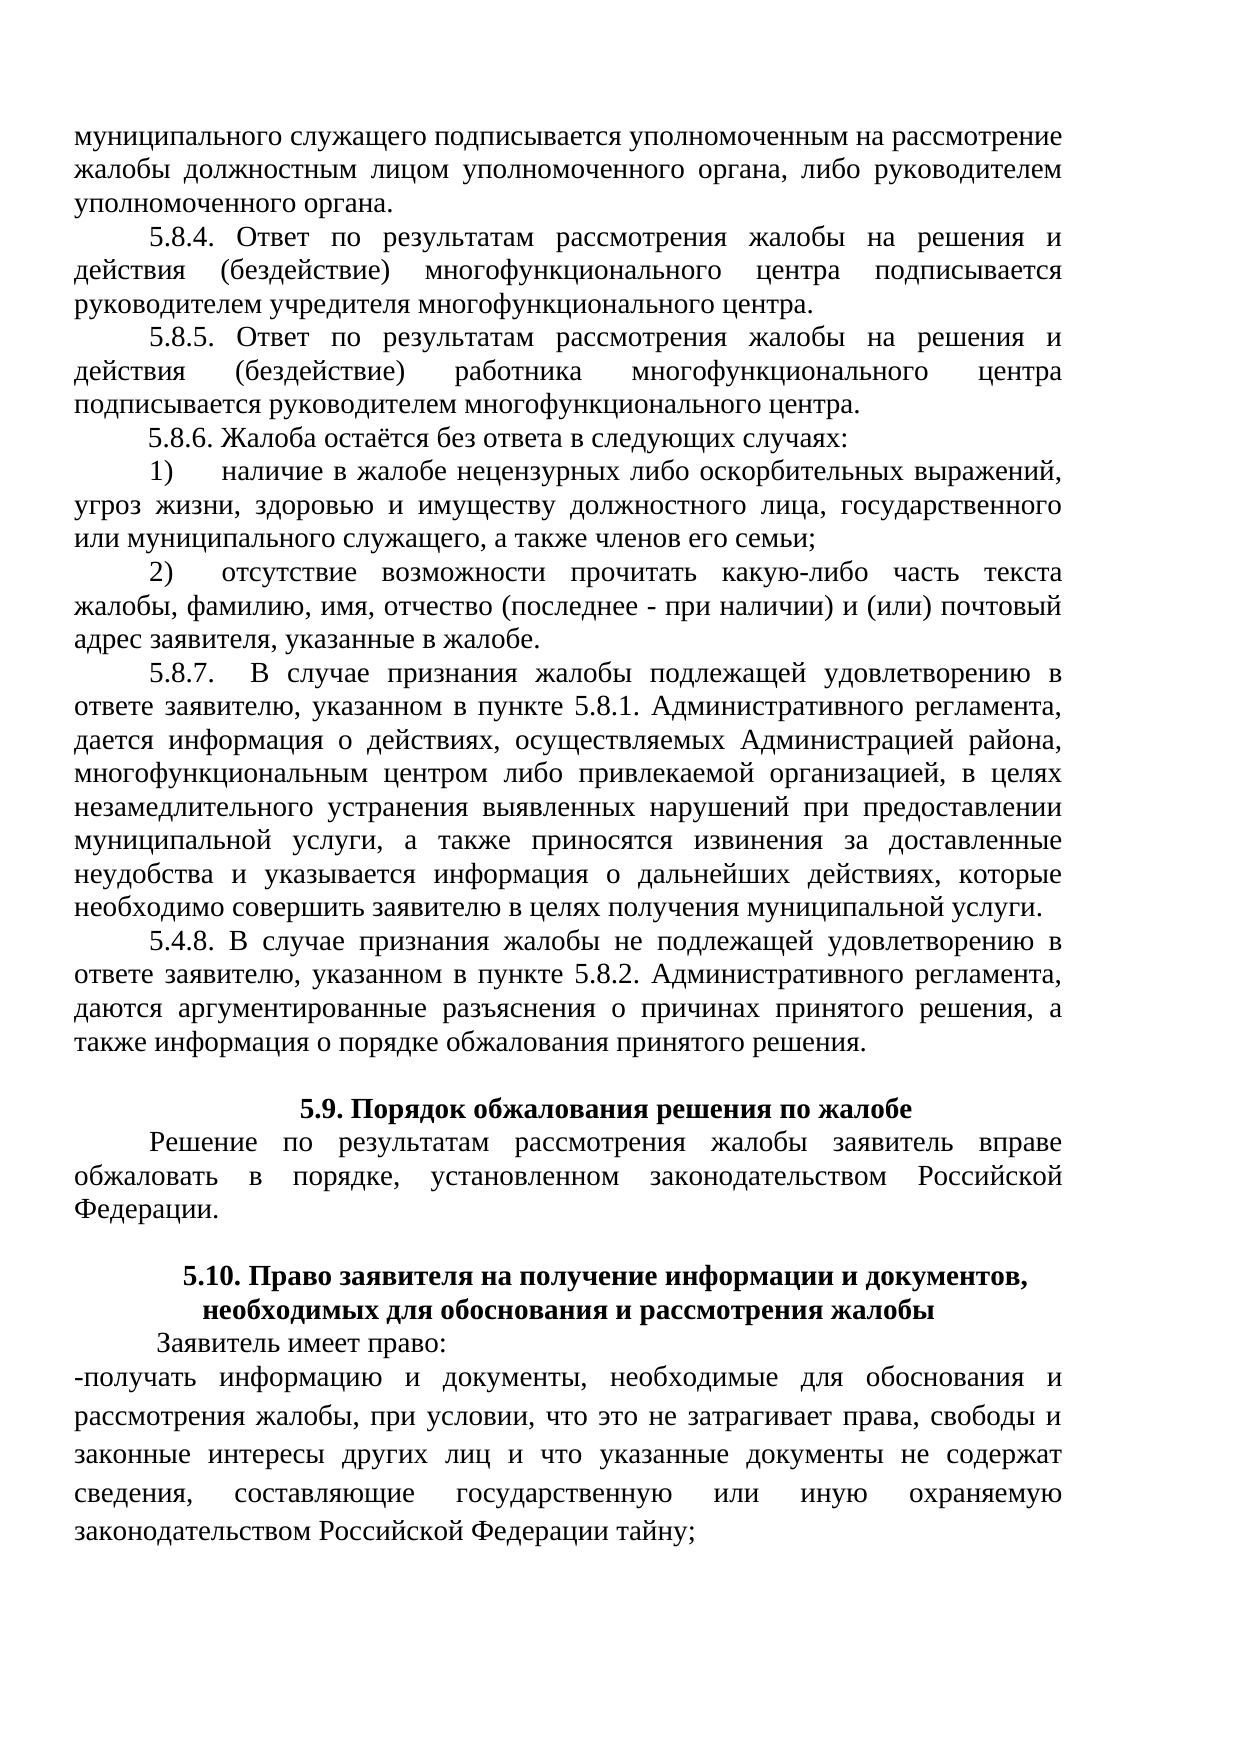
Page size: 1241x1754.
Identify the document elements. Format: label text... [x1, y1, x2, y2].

text 5.9. Порядок обжалования решения по жалобе [74, 1091, 1063, 1124]
text 5.8.7. В случае признания жалобы подлежащей удовлетворению в ответе заявителю, указанном в пункте 5.8.1. Административного регламента, дается информация о действиях, осуществляемых Администрацией района, многофункциональным центром либо привлекаемой организацией, в целях незамедлительного устранения выявленных нарушений при предоставлении муниципальной услуги, а также приносятся извинения за доставленные неудобства и указывается информация о дальнейших действиях, которые необходимо совершить заявителю в целях получения муниципальной услуги. [74, 655, 1063, 923]
text Решение по результатам рассмотрения жалобы заявитель вправе обжаловать в порядке, установленном законодательством Российской Федерации. [74, 1124, 1063, 1225]
text 5.10. Право заявителя на получение информации и документов, необходимых для обоснования и рассмотрения жалобы [74, 1258, 1063, 1326]
text 5.4.8. В случае признания жалобы не подлежащей удовлетворению в ответе заявителю, указанном в пункте 5.8.2. Административного регламента, даются аргументированные разъяснения о причинах принятого решения, а также информация о порядке обжалования принятого решения. [74, 923, 1063, 1057]
text 5.8.5. Ответ по результатам рассмотрения жалобы на решения и действия (бездействие) работника многофункционального центра подписывается руководителем многофункционального центра. [74, 319, 1063, 420]
text 2) отсутствие возможности прочитать какую-либо часть текста жалобы, фамилию, имя, отчество (последнее - при наличии) и (или) почтовый адрес заявителя, указанные в жалобе. [74, 554, 1063, 655]
text 5.8.6. Жалоба остаётся без ответа в следующих случаях: [74, 420, 1063, 453]
text 1) наличие в жалобе нецензурных либо оскорбительных выражений, угроз жизни, здоровью и имуществу должностного лица, государственного или муниципального служащего, а также членов его семьи; [74, 453, 1063, 554]
text Заявитель имеет право: [74, 1326, 1063, 1359]
text 5.8.4. Ответ по результатам рассмотрения жалобы на решения и действия (бездействие) многофункционального центра подписывается руководителем учредителя многофункционального центра. [74, 219, 1063, 319]
text -получать информацию и документы, необходимые для обоснования и рассмотрения жалобы, при условии, что это не затрагивает права, свободы и законные интересы других лиц и что указанные документы не содержат сведения, составляющие государственную или иную охраняемую законодательством Российской Федерации тайну; [74, 1359, 1063, 1547]
